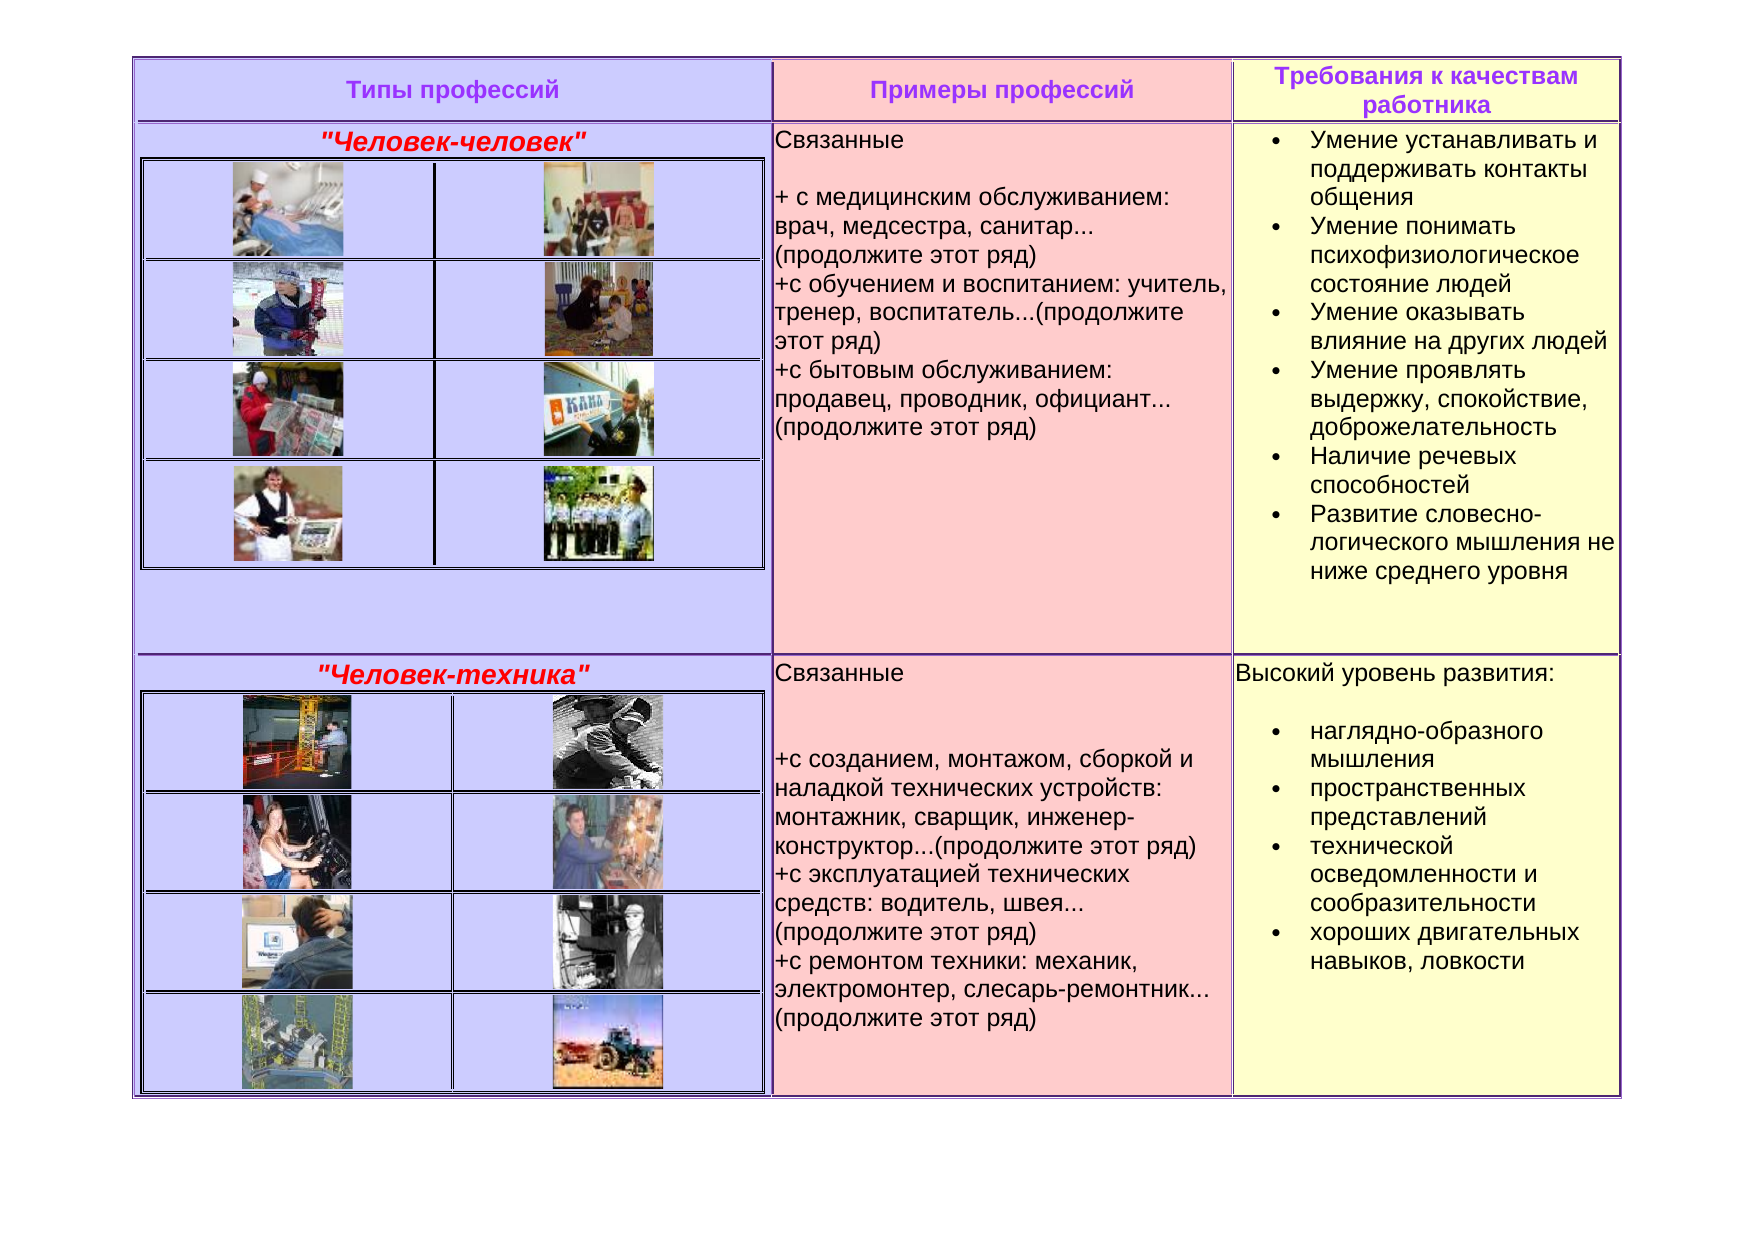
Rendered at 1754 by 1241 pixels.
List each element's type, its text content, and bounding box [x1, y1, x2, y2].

picture [552, 995, 664, 1089]
table_cell Умение устанавливать и поддерживать контакты общения Умение понимать психофизиологическое состояние людей Умение оказывать влияние на других людей Умение проявлять выдержку, спокойствие, доброжелательность Наличие речевых способностей Развитие словесно-логического мышления не ниже среднего уровня [1234, 120, 1620, 653]
picture [543, 362, 654, 456]
picture [243, 695, 352, 789]
picture [233, 466, 343, 561]
picture [552, 795, 664, 889]
picture [552, 895, 664, 989]
picture [242, 995, 353, 1089]
picture [543, 162, 654, 256]
table_cell "Человек-человек" [135, 120, 771, 653]
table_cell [772, 656, 1232, 1095]
table_cell Примеры профессий [772, 60, 1232, 120]
table_cell "Человек-техника" [133, 653, 772, 1095]
picture [243, 795, 352, 889]
table_cell Требования к качествам работника [1233, 60, 1619, 120]
table_cell Связанные + с медицинским обслуживанием: врач, медсестра, санитар...(продолжите этот ряд) +с обучением и воспитанием: учитель, тренер, воспитатель...(продолжите этот ряд) +с бытовым обслуживанием: продавец, проводник, официант...(продолжите этот ряд) [774, 124, 1231, 653]
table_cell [1233, 653, 1621, 1095]
picture [552, 695, 664, 789]
picture [232, 162, 344, 256]
picture [543, 466, 654, 561]
table_cell Типы профессий [135, 58, 772, 120]
picture [232, 262, 344, 356]
picture [242, 895, 353, 989]
picture [544, 262, 653, 356]
picture [232, 362, 344, 456]
